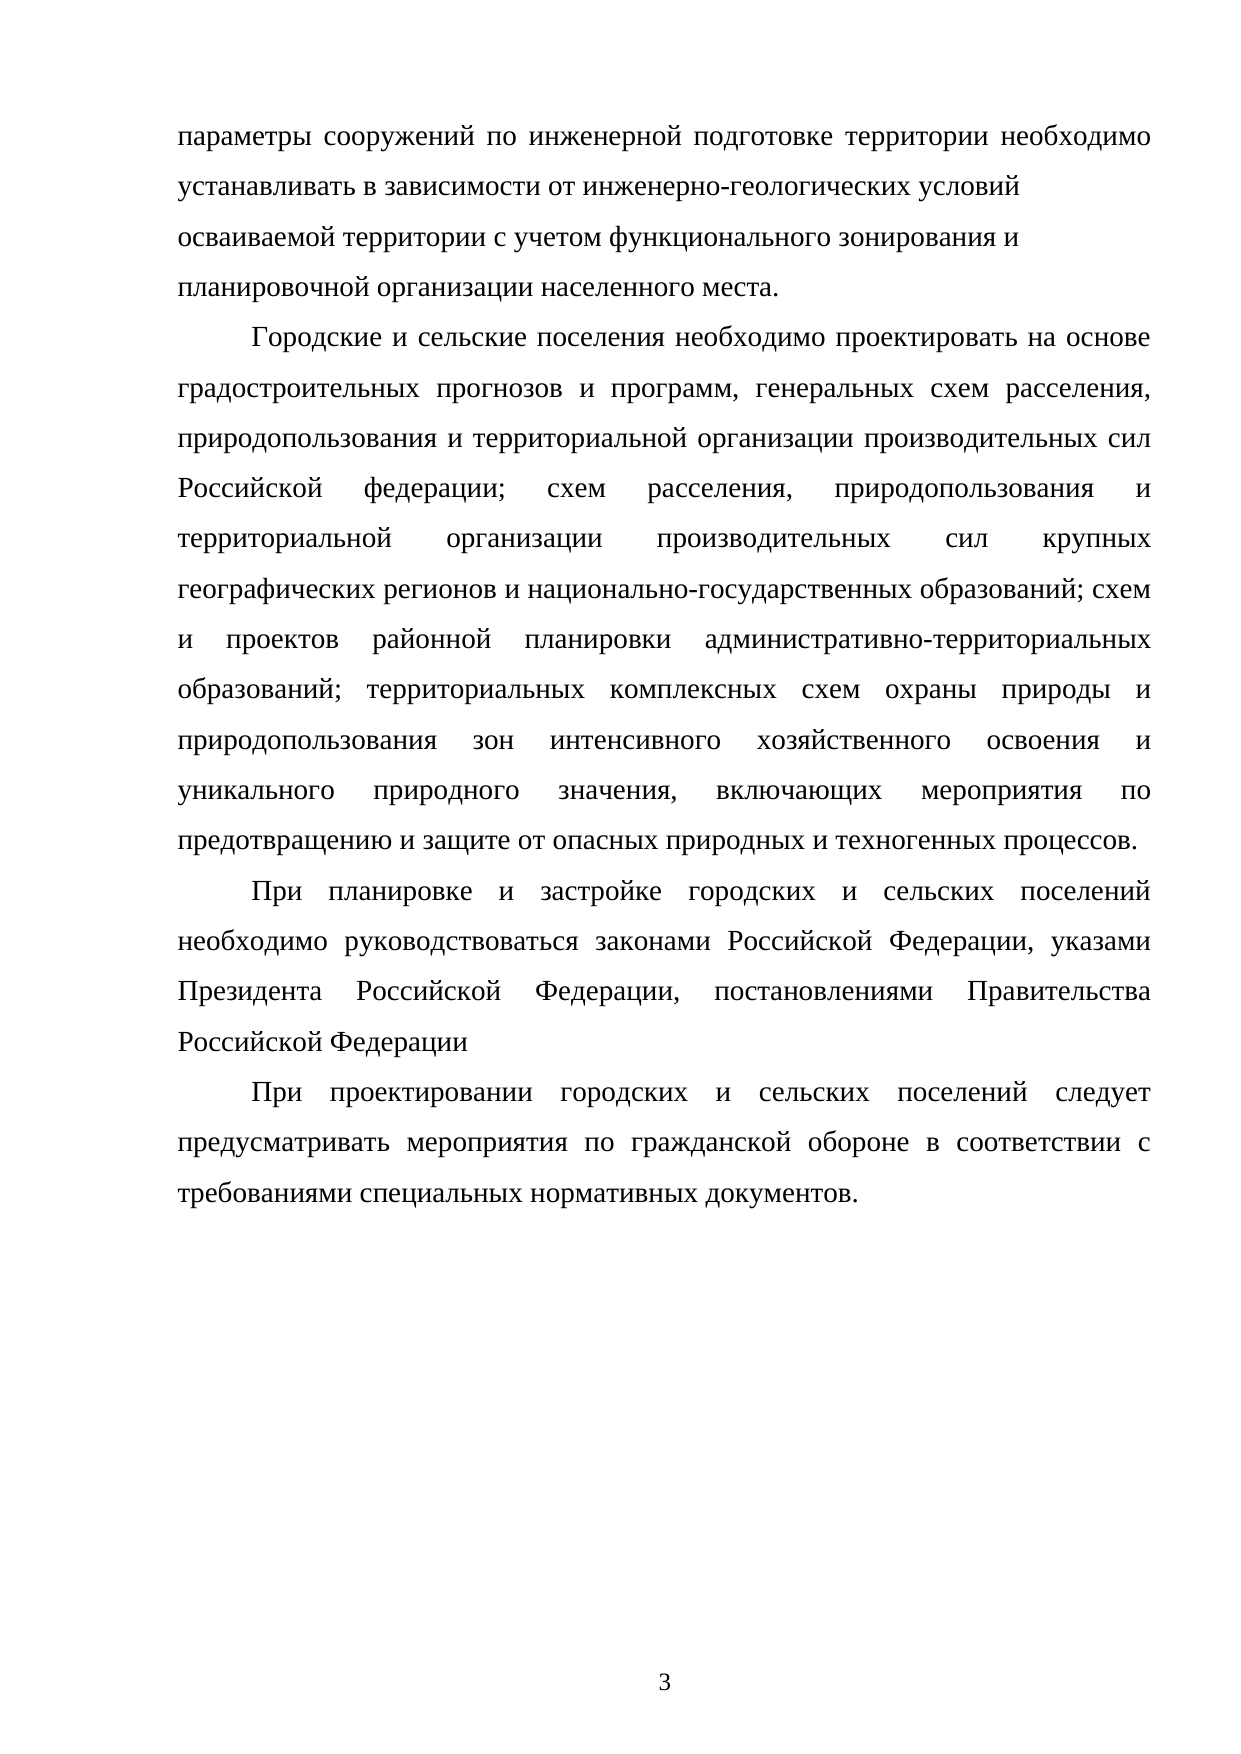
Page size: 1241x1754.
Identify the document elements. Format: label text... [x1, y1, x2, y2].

text осваиваемой территории с учетом функционального зонирования и [177, 219, 1152, 252]
text При проектировании городских и сельских поселений следует предусматривать мероприятия по гражданской обороне в соответствии с требованиями специальных нормативных документов. [177, 1074, 1152, 1208]
text Городские и сельские поселения необходимо проектировать на основе градостроительных прогнозов и программ, генеральных схем расселения, природопользования и территориальной организации производительных сил Российской федерации; схем расселения, природопользования и территориальной организации производительных сил крупных географических регионов и национально-государственных образований; схем и проектов районной планировки административно-территориальных образований; территориальных комплексных схем охраны природы и природопользования зон интенсивного хозяйственного освоения и уникального природного значения, включающих мероприятия по предотвращению и защите от опасных природных и техногенных процессов. [177, 319, 1152, 856]
text планировочной организации населенного места. [177, 269, 1152, 303]
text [177, 118, 1152, 202]
text При планировке и застройке городских и сельских поселений необходимо руководствоваться законами Российской Федерации, указами Президента Российской Федерации, постановлениями Правительства Российской Федерации [177, 873, 1152, 1057]
